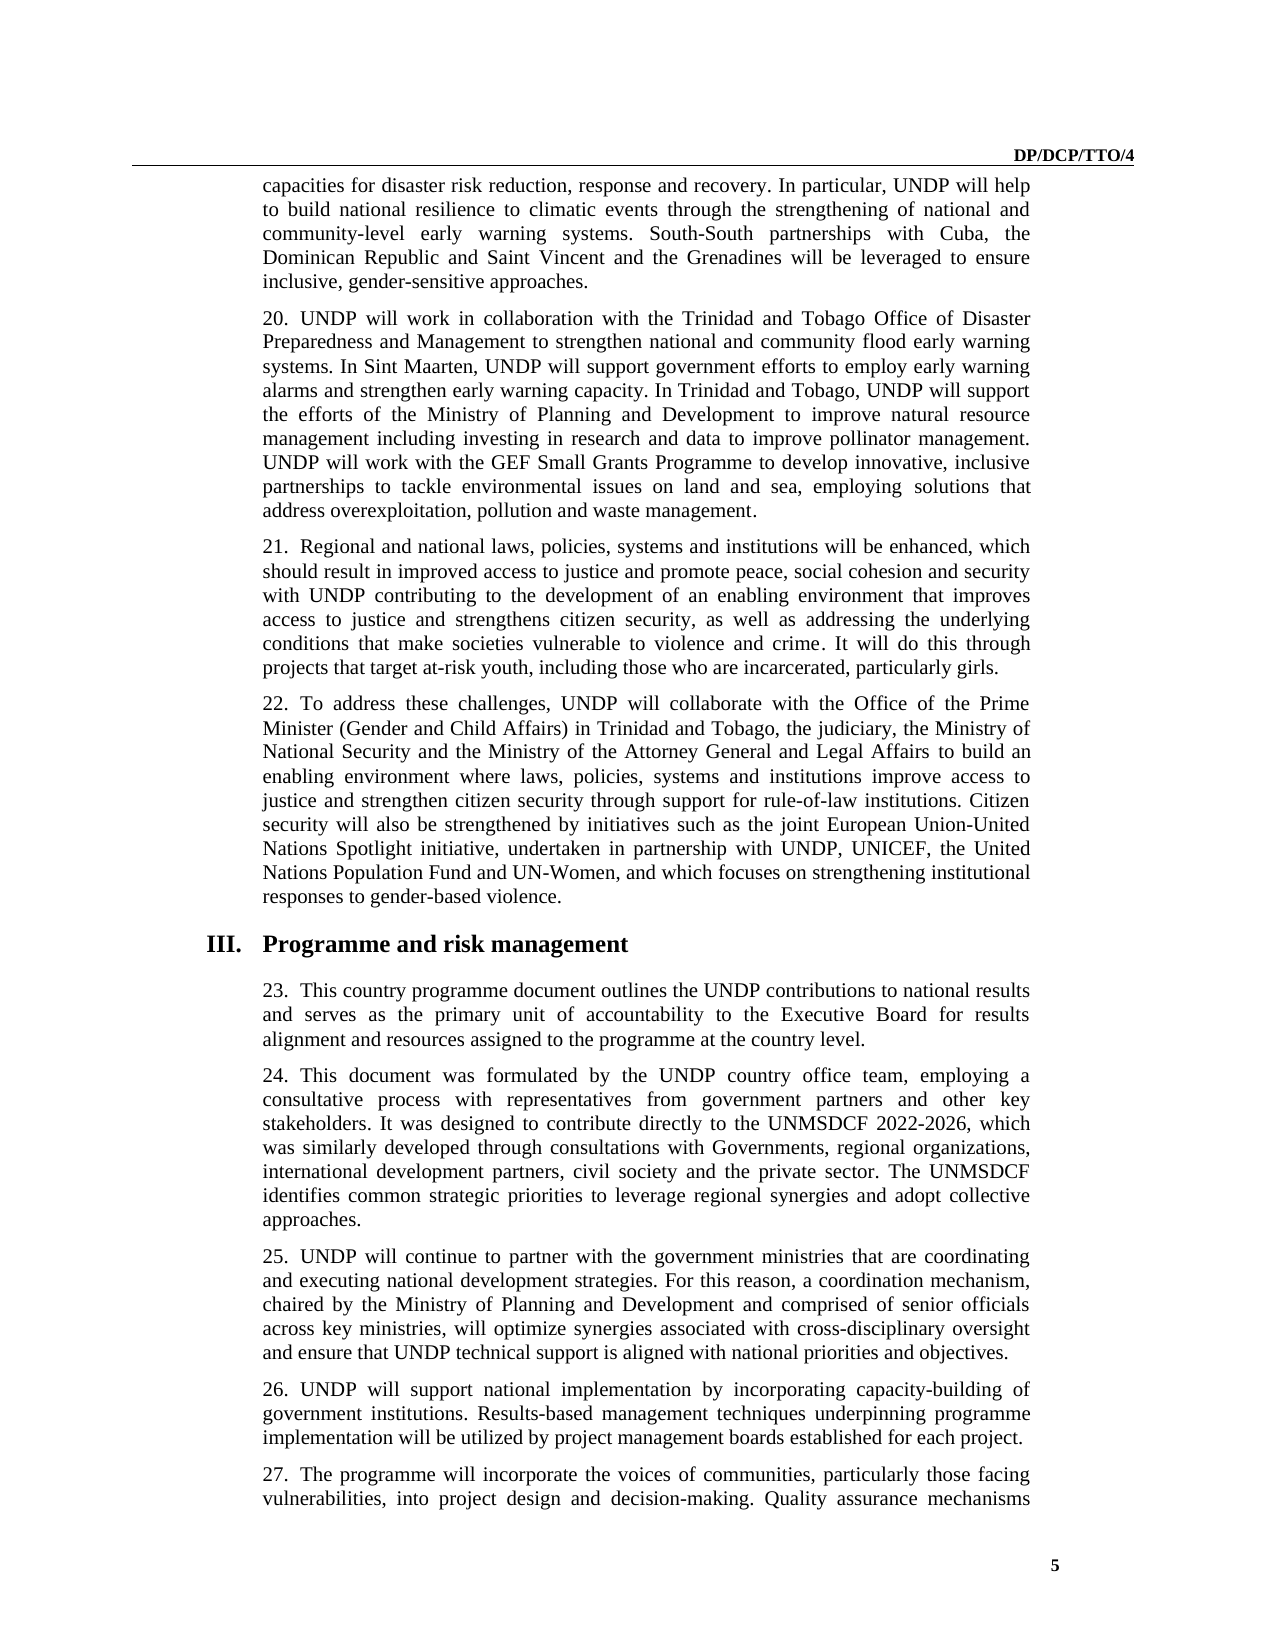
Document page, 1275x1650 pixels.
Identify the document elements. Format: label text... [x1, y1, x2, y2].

subtitle III. Programme and risk management [206, 929, 1031, 957]
list This country programme document outlines the UNDP contributions to national results and serves as the primary unit of accountability to the Executive Board for results alignment and resources assigned to the programme at the country level. [262, 978, 1031, 1051]
list To address these challenges, UNDP will collaborate with the Office of the Prime Minister (Gender and Child Affairs) in Trinidad and Tobago, the judiciary, the Ministry of National Security and the Ministry of the Attorney General and Legal Affairs to build an enabling environment where laws, policies, systems and institutions improve access to justice and strengthen citizen security through support for rule-of-law institutions. Citizen security will also be strengthened by initiatives such as the joint European Union-United Nations Spotlight initiative, undertaken in partnership with UNDP, UNICEF, the United Nations Population Fund and UN-Women, and which focuses on strengthening institutional responses to gender-based violence. [262, 691, 1031, 908]
list UNDP will work in collaboration with the Trinidad and Tobago Office of Disaster Preparedness and Management to strengthen national and community flood early warning systems. In Sint Maarten, UNDP will support government efforts to employ early warning alarms and strengthen early warning capacity. In Trinidad and Tobago, UNDP will support the efforts of the Ministry of Planning and Development to improve natural resource management including investing in research and data to improve pollinator management. UNDP will work with the GEF Small Grants Programme to develop innovative, inclusive partnerships to tackle environmental issues on land and sea, employing solutions that address overexploitation, pollution and waste management. [262, 305, 1031, 522]
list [262, 1461, 1031, 1509]
list UNDP will continue to partner with the government ministries that are coordinating and executing national development strategies. For this reason, a coordination mechanism, chaired by the Ministry of Planning and Development and comprised of senior officials across key ministries, will optimize synergies associated with cross-disciplinary oversight and ensure that UNDP technical support is aligned with national priorities and objectives. [262, 1244, 1031, 1364]
list UNDP will support national implementation by incorporating capacity-building of government institutions. Results-based management techniques underpinning programme implementation will be utilized by project management boards established for each project. [262, 1377, 1031, 1449]
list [262, 173, 1031, 293]
list Regional and national laws, policies, systems and institutions will be enhanced, which should result in improved access to justice and promote peace, social cohesion and security with UNDP contributing to the development of an enabling environment that improves access to justice and strengthens citizen security, as well as addressing the underlying conditions that make societies vulnerable to violence and crime. It will do this through projects that target at-risk youth, including those who are incarcerated, particularly girls. [262, 534, 1031, 679]
list This document was formulated by the UNDP country office team, employing a consultative process with representatives from government partners and other key stakeholders. It was designed to contribute directly to the UNMSDCF 2022-2026, which was similarly developed through consultations with Governments, regional organizations, international development partners, civil society and the private sector. The UNMSDCF identifies common strategic priorities to leverage regional synergies and adopt collective approaches. [262, 1063, 1031, 1231]
